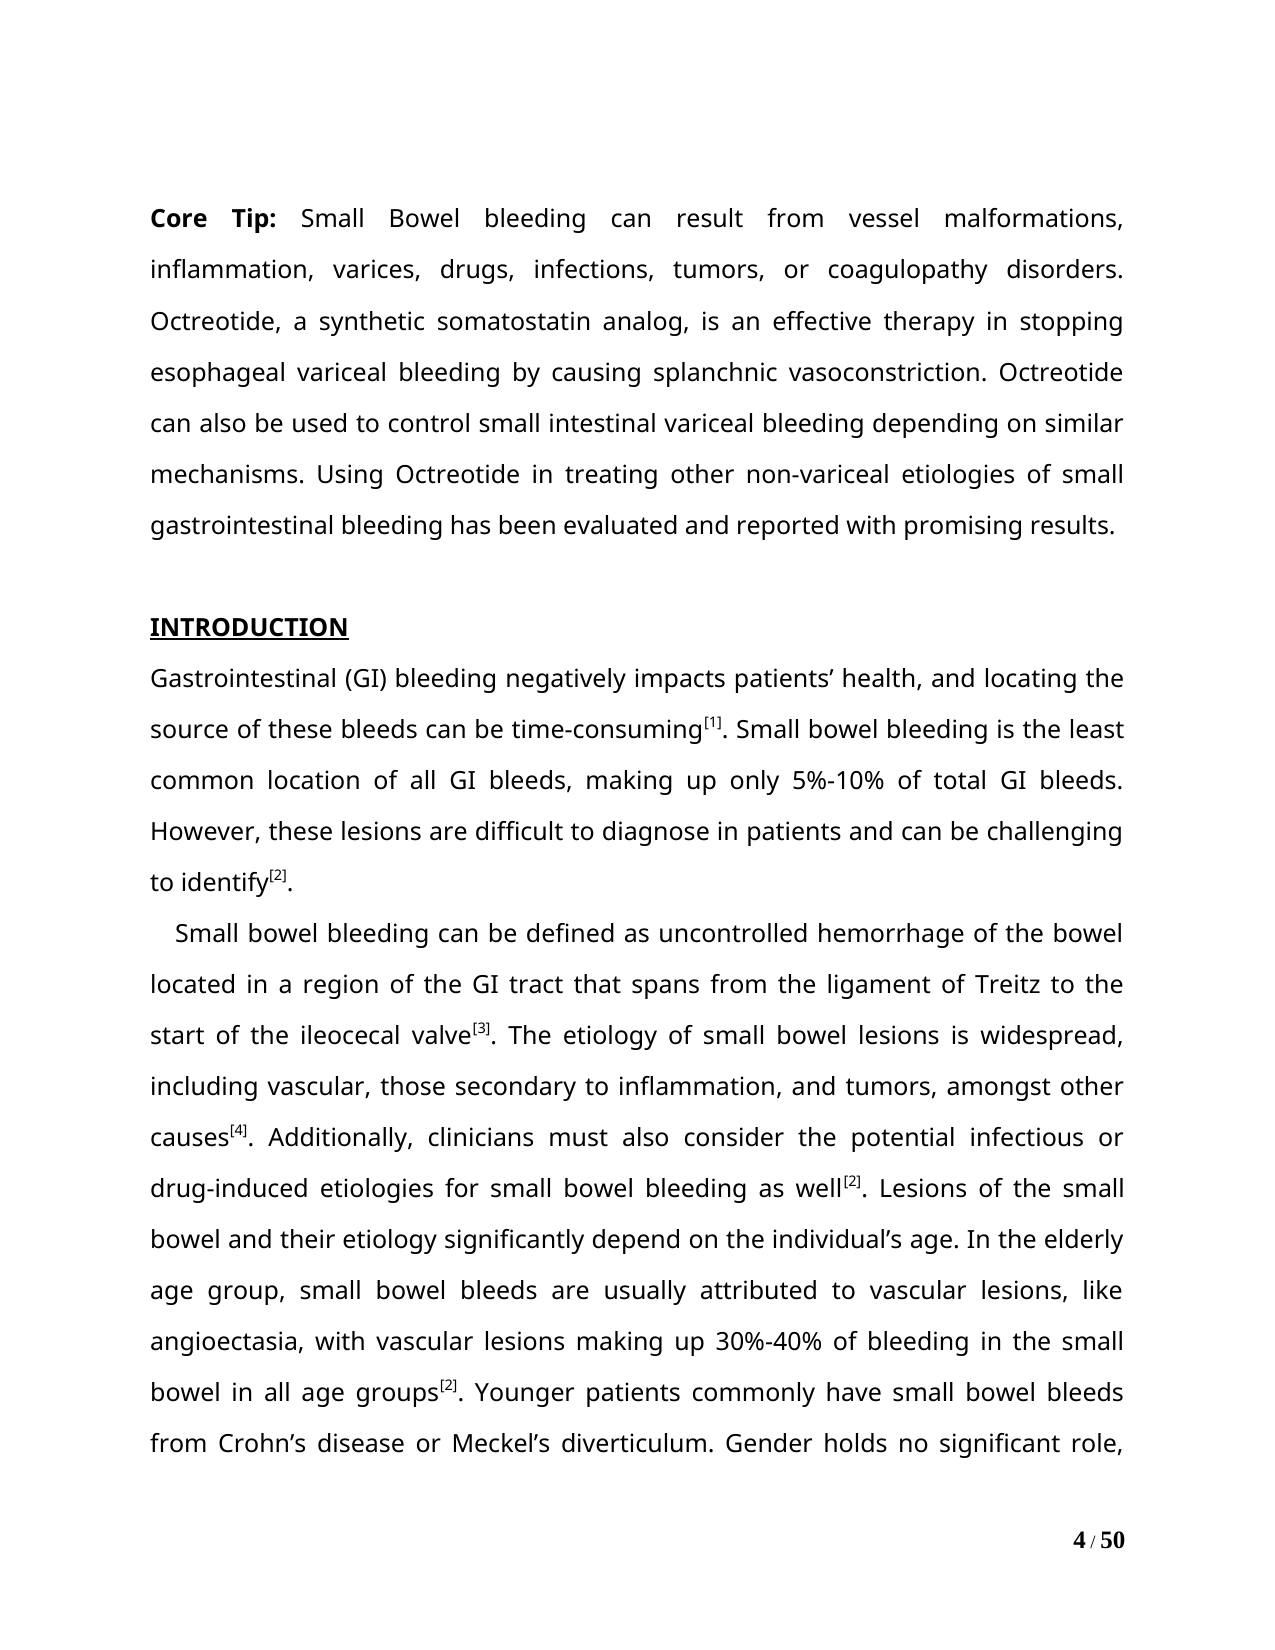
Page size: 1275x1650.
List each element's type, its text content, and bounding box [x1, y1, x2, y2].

text Gastrointestinal (GI) bleeding negatively impacts patients’ health, and locating the source of these bleeds can be time-consuming[1]. Small bowel bleeding is the least common location of all GI bleeds, making up only 5%-10% of total GI bleeds. However, these lesions are difficult to diagnose in patients and can be challenging to identify[2]. [150, 660, 1125, 899]
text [150, 916, 1125, 1460]
text INTRODUCTION [150, 609, 1125, 643]
text Core Tip: Small Bowel bleeding can result from vessel malformations, inflammation, varices, drugs, infections, tumors, or coagulopathy disorders. Octreotide, a synthetic somatostatin analog, is an effective therapy in stopping esophageal variceal bleeding by causing splanchnic vasoconstriction. Octreotide can also be used to control small intestinal variceal bleeding depending on similar mechanisms. Using Octreotide in treating other non-variceal etiologies of small gastrointestinal bleeding has been evaluated and reported with promising results. [150, 201, 1125, 541]
